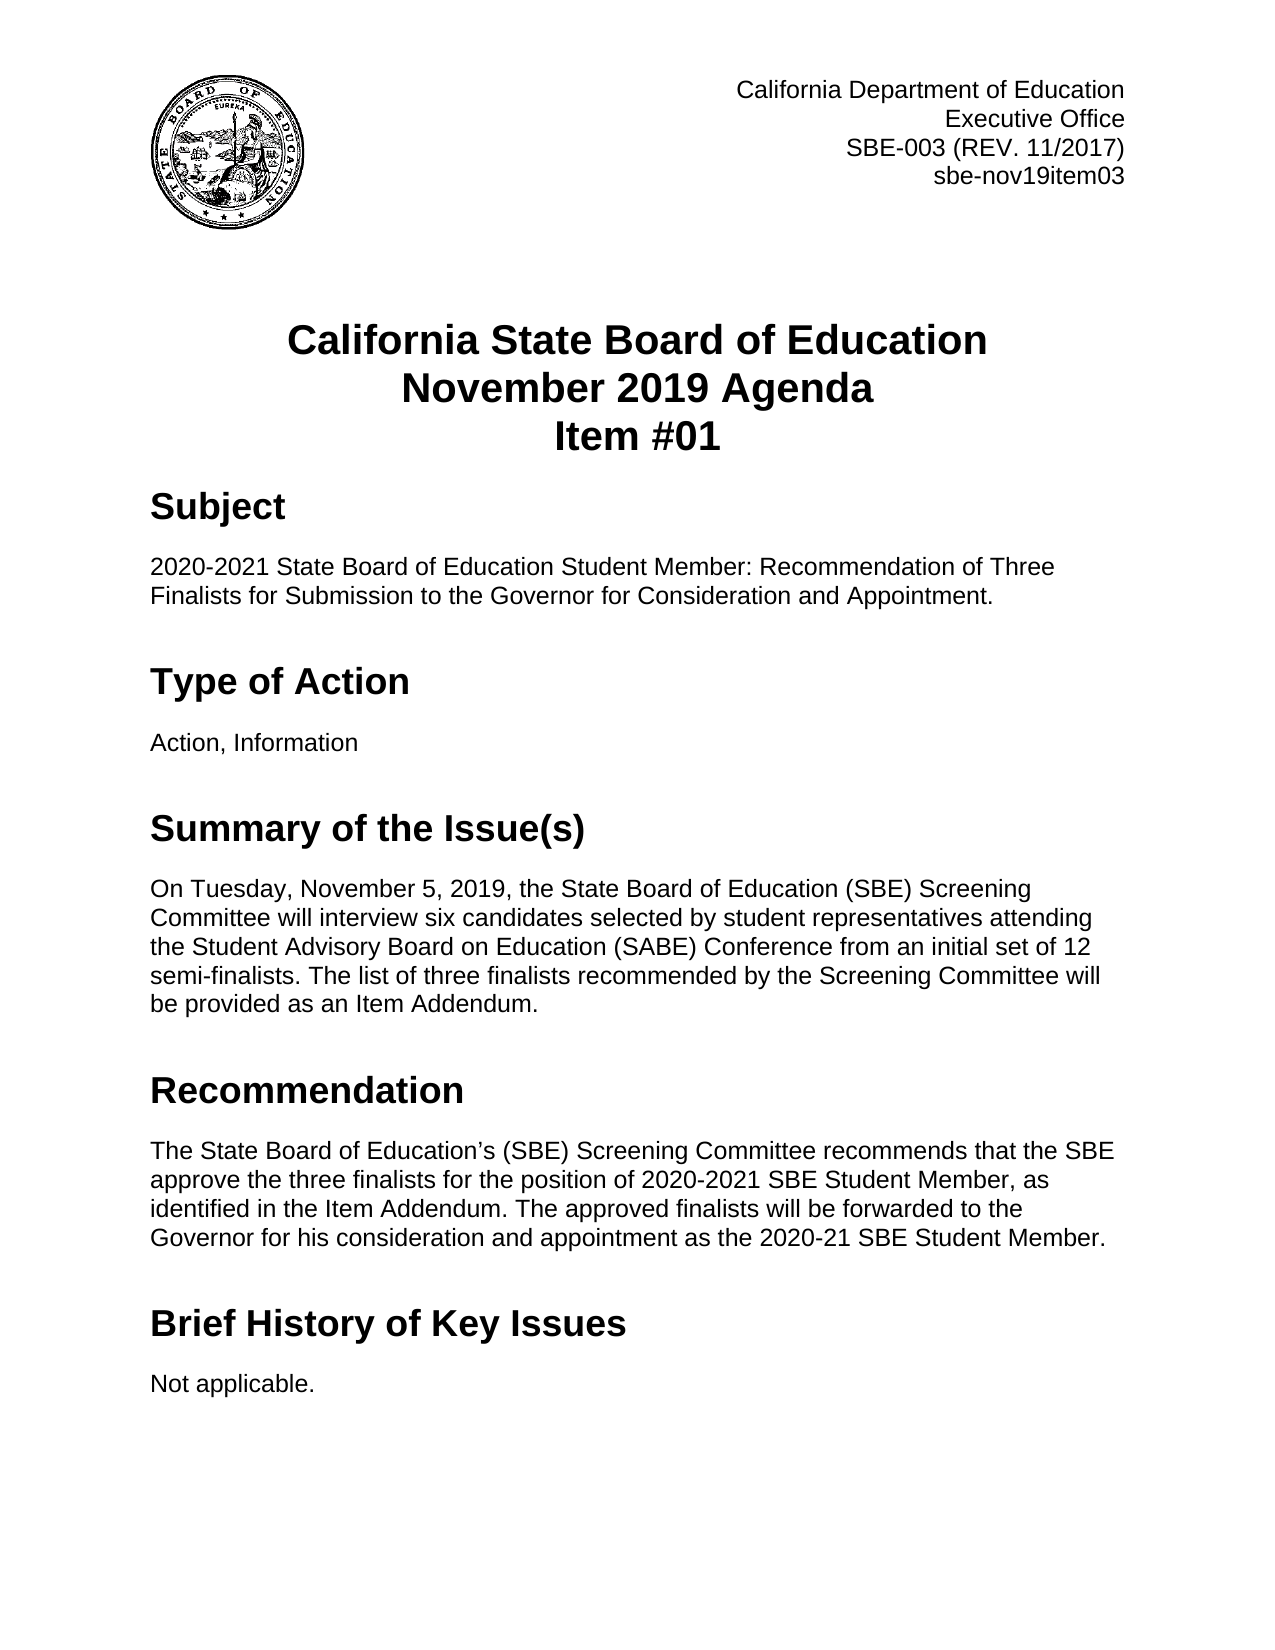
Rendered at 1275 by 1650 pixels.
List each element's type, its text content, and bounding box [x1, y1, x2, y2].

text Action, Information [150, 728, 1125, 756]
text SBE-003 (REV. 11/2017) [675, 132, 1125, 161]
subtitle Brief History of Key Issues [150, 1301, 1125, 1344]
text sbe-nov19item03 [675, 161, 1125, 190]
subtitle Subject [150, 484, 1125, 527]
subtitle Summary of the Issue(s) [150, 806, 1125, 849]
text Not applicable. [150, 1369, 1125, 1398]
text On Tuesday, November 5, 2019, the State Board of Education (SBE) Screening Committee will interview six candidates selected by student representatives attending the Student Advisory Board on Education (SABE) Conference from an initial set of 12 semi-finalists. The list of three finalists recommended by the Screening Committee will be provided as an Item Addendum. [150, 874, 1125, 1018]
text The State Board of Education’s (SBE) Screening Committee recommends that the SBE approve the three finalists for the position of 2020-2021 SBE Student Member, as identified in the Item Addendum. The approved finalists will be forwarded to the Governor for his consideration and appointment as the 2020-21 SBE Student Member. [150, 1136, 1125, 1251]
subtitle California State Board of Education November 2019 Agenda Item #01 [150, 315, 1125, 459]
text California Department of Education [675, 75, 1125, 104]
text 2020-2021 State Board of Education Student Member: Recommendation of Three Finalists for Submission to the Governor for Consideration and Appointment. [150, 552, 1125, 609]
subtitle Type of Action [150, 659, 1125, 703]
picture [150, 75, 305, 230]
subtitle Recommendation [150, 1068, 1125, 1111]
text Executive Office [675, 104, 1125, 132]
